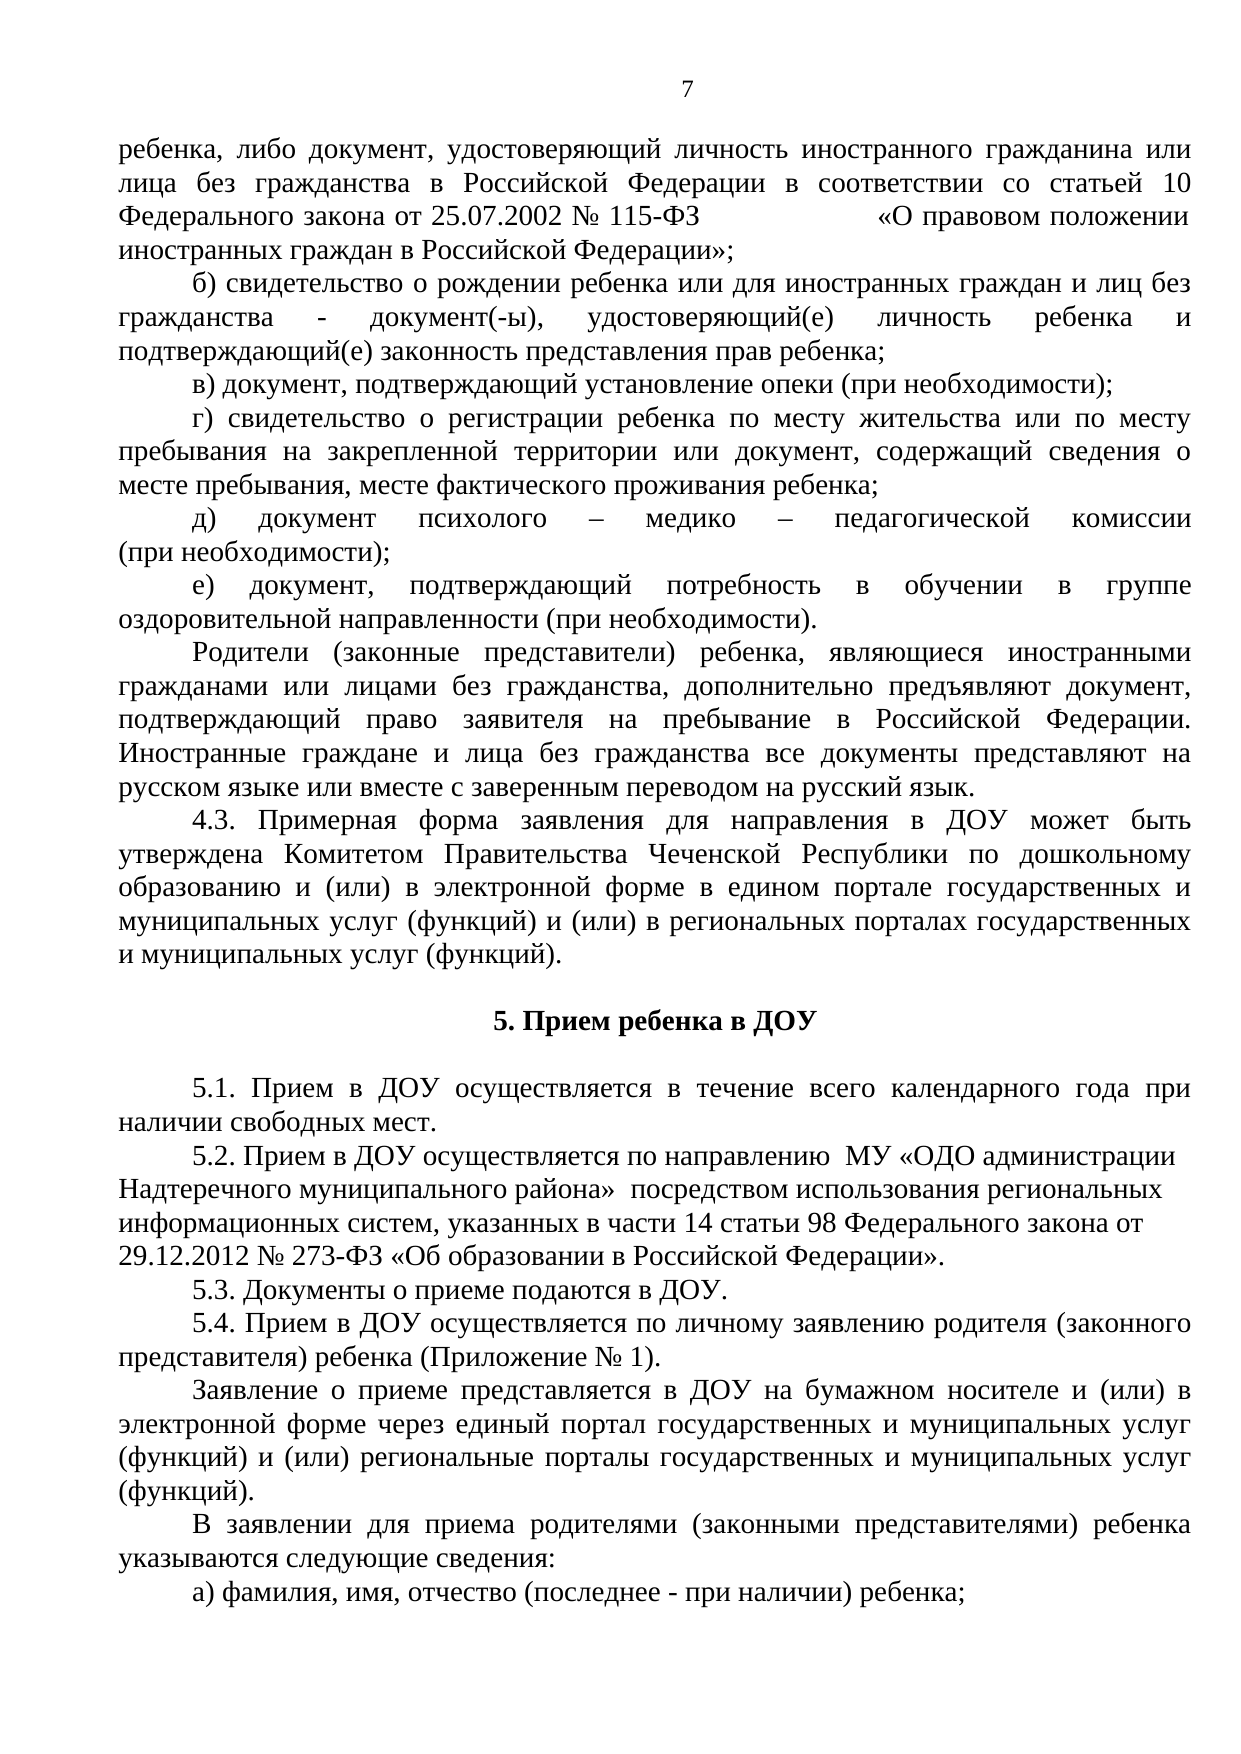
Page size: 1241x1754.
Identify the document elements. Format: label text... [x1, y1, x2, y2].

text а) фамилия, имя, отчество (последнее - при наличии) ребенка; [118, 1574, 1192, 1607]
text Заявление о приеме представляется в ДОУ на бумажном носителе и (или) в электронной форме через единый портал государственных и муниципальных услуг (функций) и (или) региональные порталы государственных и муниципальных услуг (функций). [118, 1372, 1192, 1507]
text д) документ психолого – медико – педагогической комиссии (при необходимости); [118, 500, 1192, 567]
text е) документ, подтверждающий потребность в обучении в группе оздоровительной направленности (при необходимости). [118, 567, 1192, 634]
text 5. Прием ребенка в ДОУ [118, 1003, 1192, 1037]
text В заявлении для приема родителями (законными представителями) ребенка указываются следующие сведения: [118, 1507, 1192, 1574]
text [118, 131, 1192, 266]
text Родители (законные представители) ребенка, являющиеся иностранными гражданами или лицами без гражданства, дополнительно предъявляют документ, подтверждающий право заявителя на пребывание в Российской Федерации. Иностранные граждане и лица без гражданства все документы представляют на русском языке или вместе с заверенным переводом на русский язык. [118, 634, 1192, 802]
text 4.3. Примерная форма заявления для направления в ДОУ может быть утверждена Комитетом Правительства Чеченской Республики по дошкольному образованию и (или) в электронной форме в едином портале государственных и муниципальных услуг (функций) и (или) в региональных порталах государственных и муниципальных услуг (функций). [118, 802, 1192, 970]
text г) свидетельство о регистрации ребенка по месту жительства или по месту пребывания на закрепленной территории или документ, содержащий сведения о месте пребывания, месте фактического проживания ребенка; [118, 400, 1192, 500]
text в) документ, подтверждающий установление опеки (при необходимости); [118, 366, 1192, 400]
list 5.2. Прием в ДОУ осуществляется по направлению МУ «ОДО администрации Надтеречного муниципального района» посредством использования региональных информационных систем, указанных в части 14 статьи 98 Федерального закона от 29.12.2012 № 273-ФЗ «Об образовании в Российской Федерации». [118, 1138, 1195, 1272]
text 5.3. Документы о приеме подаются в ДОУ. [118, 1272, 1192, 1305]
text б) свидетельство о рождении ребенка или для иностранных граждан и лиц без гражданства - документ(-ы), удостоверяющий(е) личность ребенка и подтверждающий(е) законность представления прав ребенка; [118, 266, 1192, 366]
text 5.4. Прием в ДОУ осуществляется по личному заявлению родителя (законного представителя) ребенка (Приложение № 1). [118, 1305, 1192, 1372]
text 5.1. Прием в ДОУ осуществляется в течение всего календарного года при наличии свободных мест. [118, 1071, 1192, 1138]
